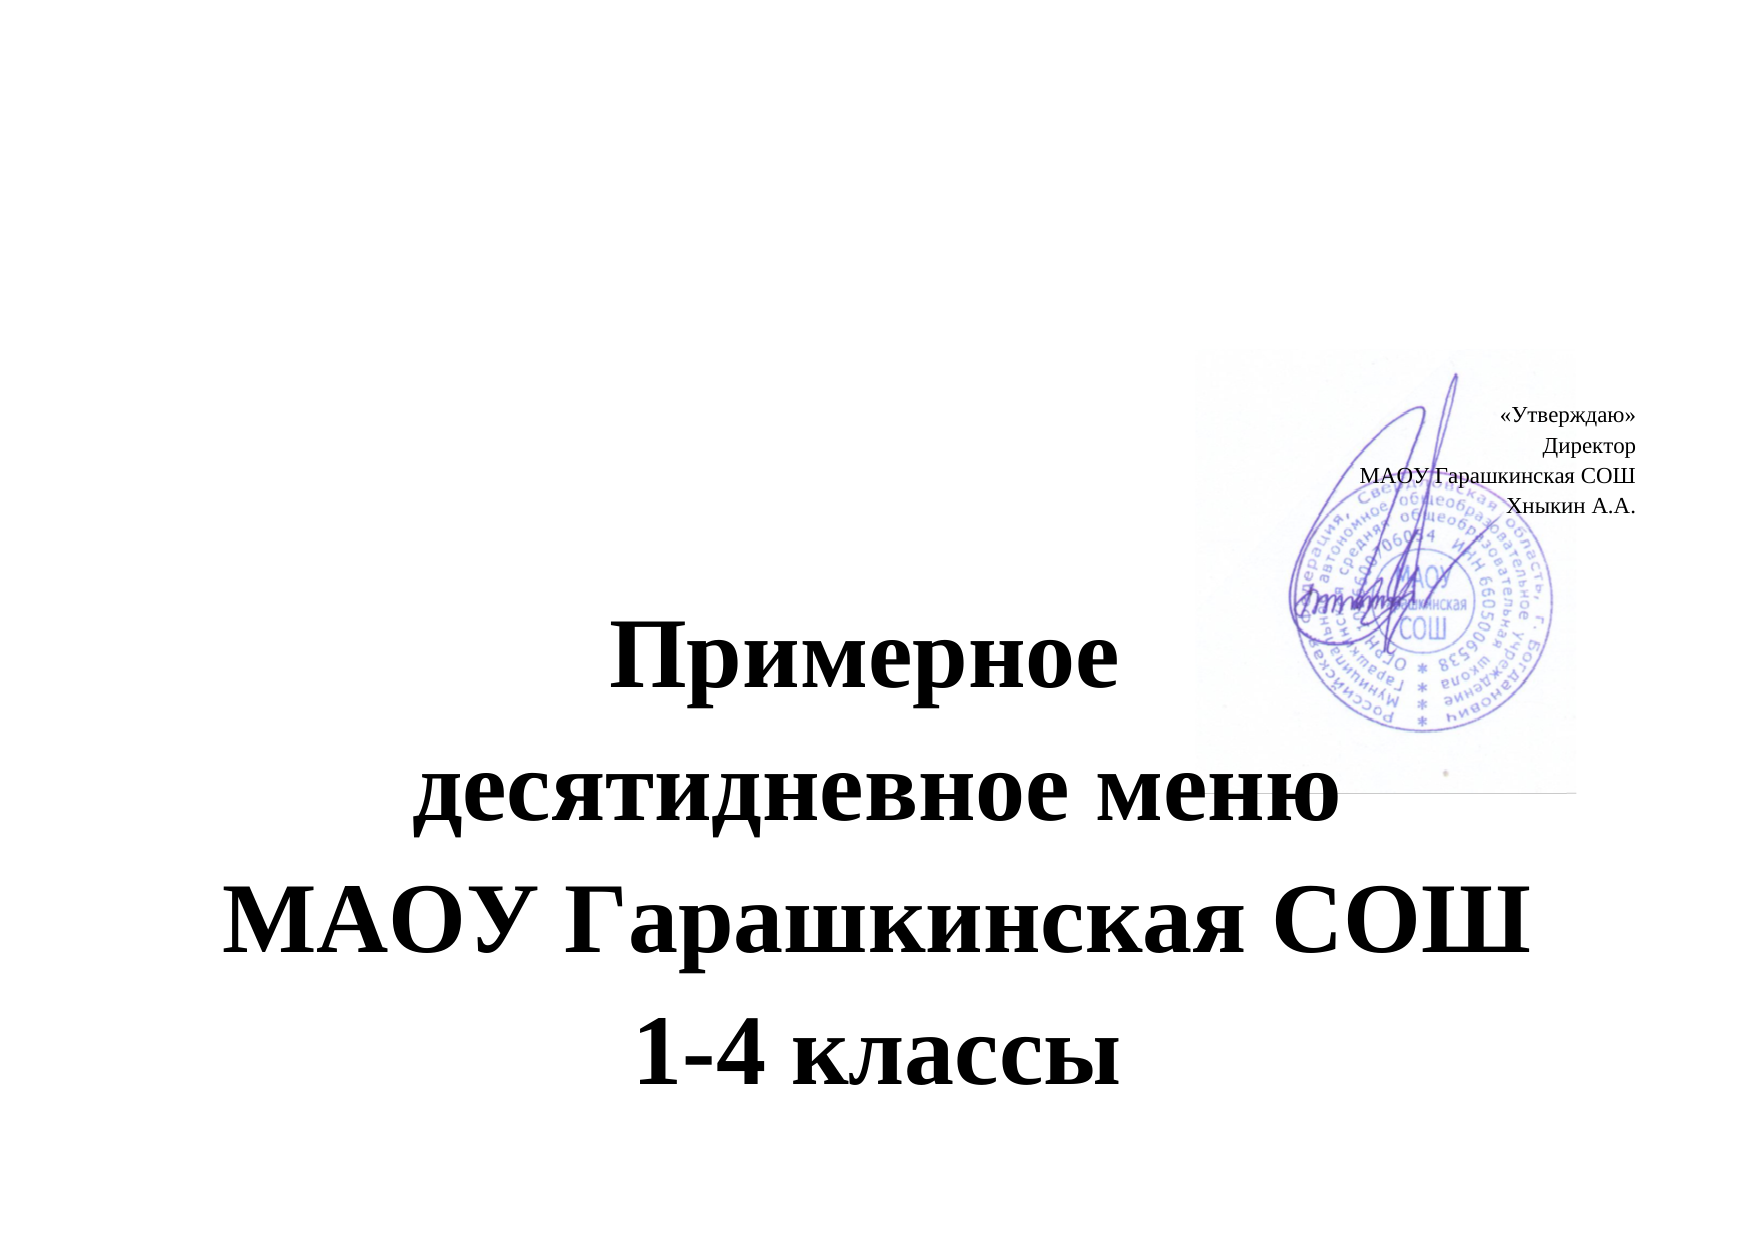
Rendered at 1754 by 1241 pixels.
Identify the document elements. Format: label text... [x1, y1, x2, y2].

text «Утверждаю» Директор МАОУ Гарашкинская СОШ Хныкин А.А. [118, 402, 1636, 518]
picture [1195, 518, 1577, 594]
text Примерное десятидневное меню МАОУ Гарашкинская СОШ 1-4 классы [118, 594, 1636, 1106]
picture [1195, 349, 1577, 402]
